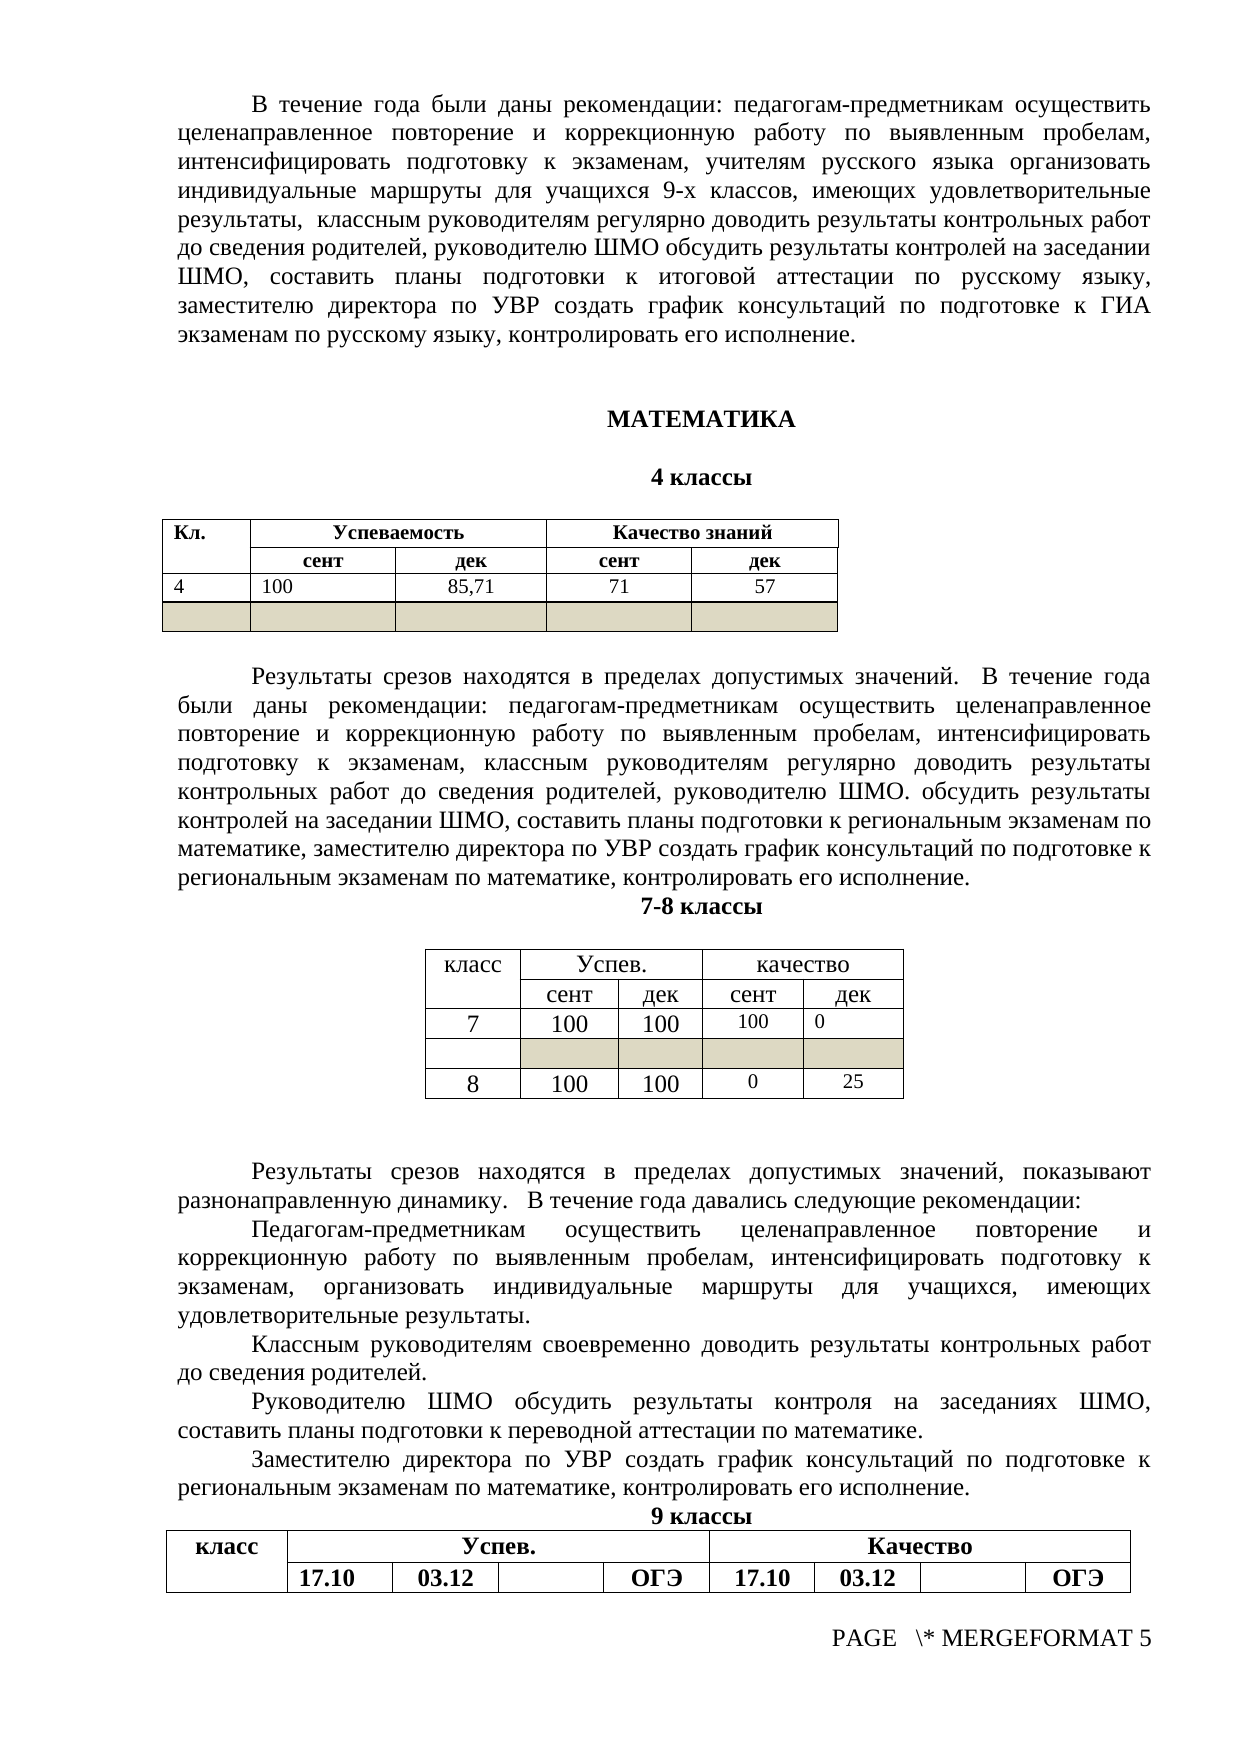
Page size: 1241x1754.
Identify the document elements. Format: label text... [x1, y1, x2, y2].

table_cell 100 [619, 1069, 702, 1098]
table_cell дек [396, 548, 546, 573]
table_cell 71 [547, 574, 691, 601]
table_cell 0 [703, 1069, 803, 1098]
table_header Кл. [163, 520, 250, 573]
table_cell [163, 603, 250, 631]
table_cell 57 [692, 574, 837, 601]
table_cell 17.10 [710, 1563, 814, 1592]
table_header Качество знаний [547, 520, 838, 547]
table_cell сент [703, 980, 803, 1008]
table_header Успев. [521, 950, 702, 978]
text Классным руководителям своевременно доводить результаты контрольных работ до сведения родителей. [177, 1329, 1152, 1386]
table_cell [426, 1039, 520, 1068]
table_cell 8 [426, 1069, 520, 1098]
table_cell [921, 1563, 1025, 1592]
table_cell сент [521, 980, 618, 1008]
table_cell 100 [619, 1009, 702, 1038]
table_cell [619, 1039, 702, 1068]
table_cell [692, 603, 837, 631]
table_header Качество [710, 1531, 1130, 1562]
table_cell 03.12 [393, 1563, 498, 1592]
table_cell ОГЭ [1026, 1563, 1130, 1592]
table_cell 85,71 [396, 574, 546, 601]
table_cell 4 [163, 574, 250, 601]
table_cell сент [547, 548, 691, 573]
table_cell [547, 603, 691, 631]
table_cell [499, 1563, 603, 1592]
text 4 классы [177, 462, 1152, 490]
table_cell дек [619, 980, 702, 1008]
table_cell [521, 1039, 618, 1068]
text МАТЕМАТИКА [177, 404, 1152, 433]
table_cell [804, 1039, 903, 1068]
text Заместителю директора по УВР создать график консультаций по подготовке к региональным экзаменам по математике, контролировать его исполнение. [177, 1444, 1152, 1501]
table_header Успев. [288, 1531, 709, 1562]
table_header качество [703, 950, 903, 978]
table_cell 100 [521, 1009, 618, 1038]
table_cell сент [251, 548, 395, 573]
table_cell 7 [426, 1009, 520, 1038]
text 9 классы [177, 1501, 1152, 1530]
table_cell дек [804, 980, 903, 1008]
table_cell [251, 603, 395, 631]
table_cell дек [692, 548, 837, 573]
table_header класс [167, 1531, 287, 1592]
table_header класс [426, 950, 520, 1008]
text В течение года были даны рекомендации: педагогам-предметникам осуществить целенаправленное повторение и коррекционную работу по выявленным пробелам, интенсифицировать подготовку к экзаменам, учителям русского языка организовать индивидуальные маршруты для учащихся 9-х классов, имеющих удовлетворительные результаты, классным руководителям регулярно доводить результаты контрольных работ до сведения родителей, руководителю ШМО обсудить результаты контролей на заседании ШМО, составить планы подготовки к итоговой аттестации по русскому языку, заместителю директора по УВР создать график консультаций по подготовке к ГИА экзаменам по русскому языку, контролировать его исполнение. [177, 89, 1152, 347]
table_cell 100 [703, 1009, 803, 1038]
table_cell ОГЭ [604, 1563, 709, 1592]
text Результаты срезов находятся в пределах допустимых значений, показывают разнонаправленную динамику. В течение года давались следующие рекомендации: [177, 1156, 1152, 1214]
table_cell [396, 603, 546, 631]
text Руководителю ШМО обсудить результаты контроля на заседаниях ШМО, составить планы подготовки к переводной аттестации по математике. [177, 1386, 1152, 1444]
text 7-8 классы [177, 891, 1152, 920]
text Результаты срезов находятся в пределах допустимых значений. В течение года были даны рекомендации: педагогам-предметникам осуществить целенаправленное повторение и коррекционную работу по выявленным пробелам, интенсифицировать подготовку к экзаменам, классным руководителям регулярно доводить результаты контрольных работ до сведения родителей, руководителю ШМО. обсудить результаты контролей на заседании ШМО, составить планы подготовки к региональным экзаменам по математике, заместителю директора по УВР создать график консультаций по подготовке к региональным экзаменам по математике, контролировать его исполнение. [177, 661, 1152, 891]
table_cell 100 [251, 574, 395, 601]
table_cell 0 [804, 1009, 903, 1038]
text Педагогам-предметникам осуществить целенаправленное повторение и коррекционную работу по выявленным пробелам, интенсифицировать подготовку к экзаменам, организовать индивидуальные маршруты для учащихся, имеющих удовлетворительные результаты. [177, 1214, 1152, 1329]
table_cell 100 [521, 1069, 618, 1098]
table_cell [703, 1039, 803, 1068]
table_cell 25 [804, 1069, 903, 1098]
table_header Успеваемость [251, 520, 546, 547]
table_cell 03.12 [815, 1563, 920, 1592]
table_cell 17.10 [288, 1563, 392, 1592]
